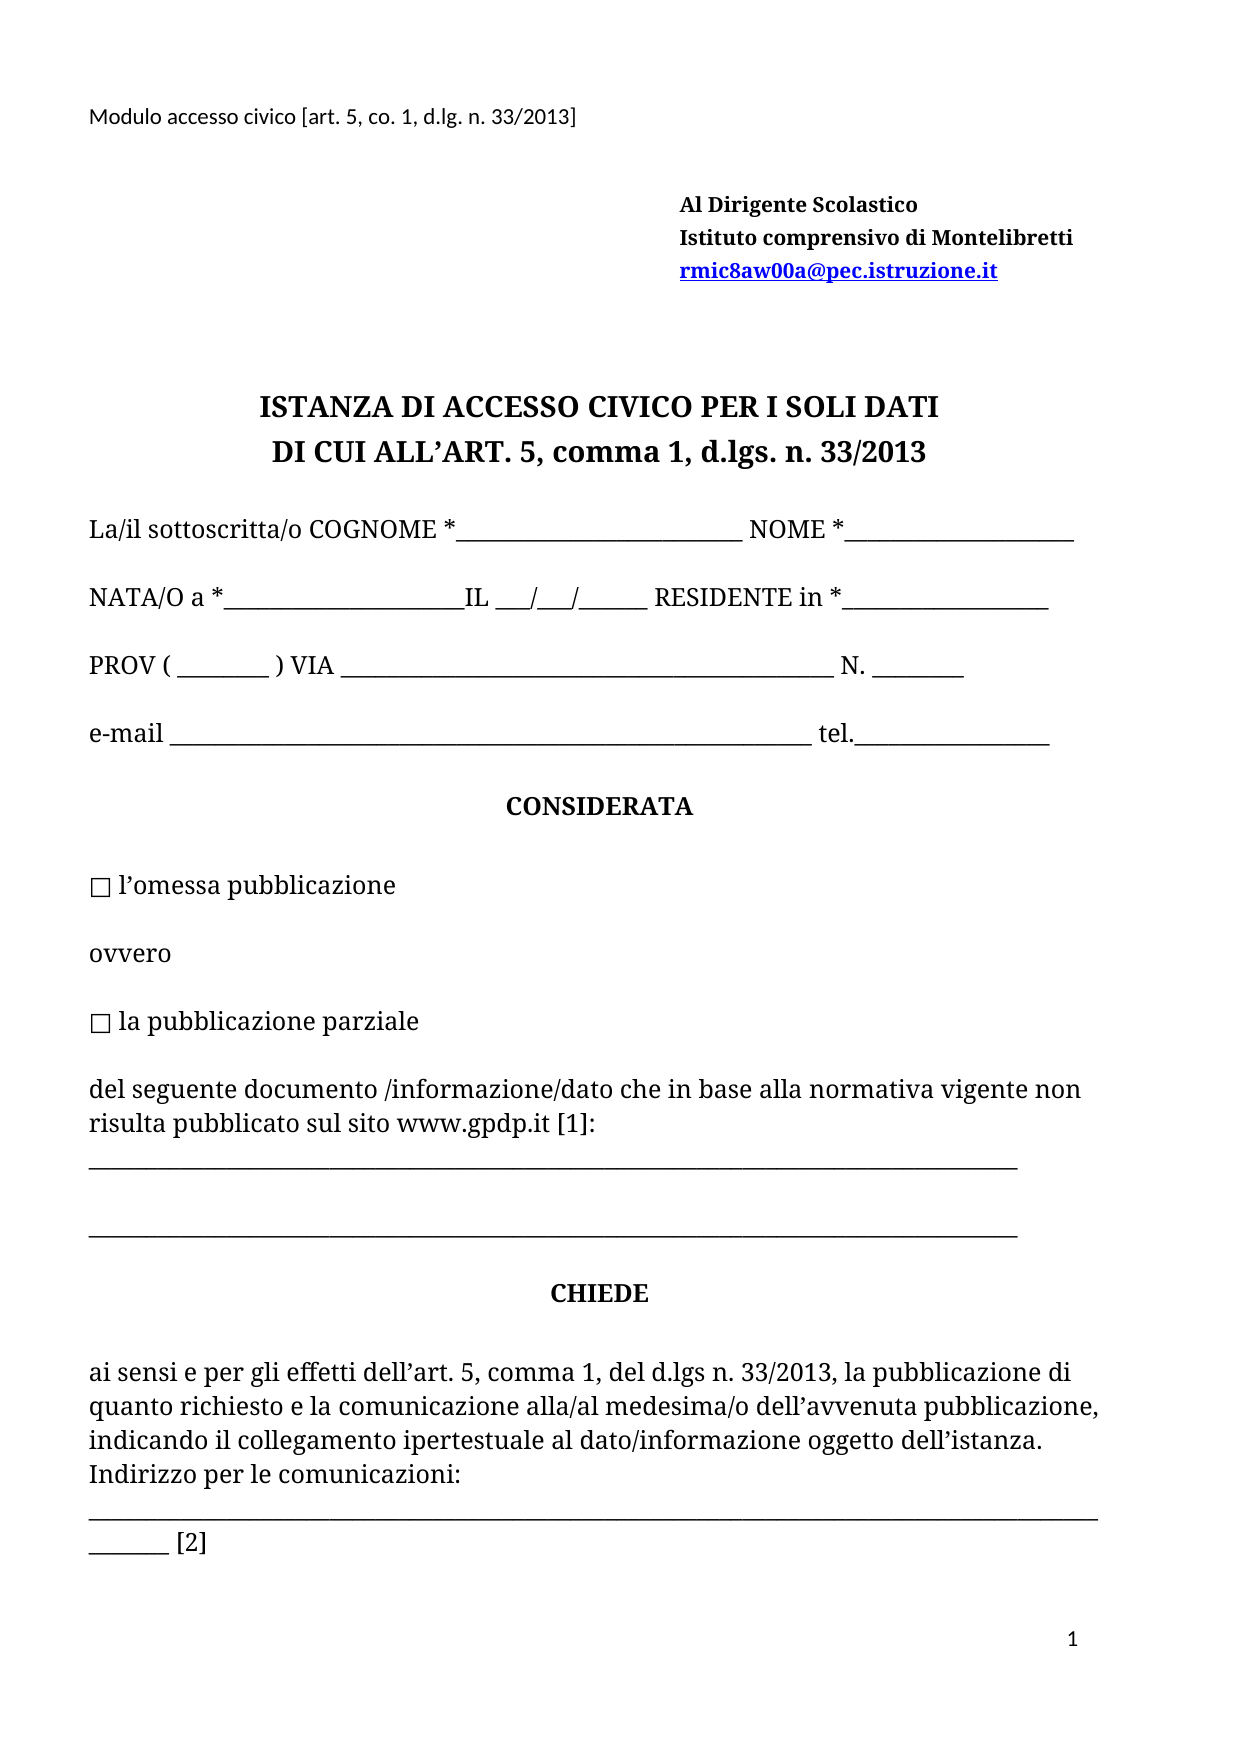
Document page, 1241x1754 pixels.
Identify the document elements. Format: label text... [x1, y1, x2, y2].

text Modulo accesso civico [art. 5, co. 1, d.lg. n. 33/2013] [89, 102, 1078, 130]
text La/il sottoscritta/o COGNOME *_________________________ NOME *____________________ [89, 511, 1110, 546]
text CHIEDE [89, 1276, 1110, 1310]
text □ l’omessa pubblicazione [89, 867, 1110, 901]
text CONSIDERATA [89, 789, 1110, 823]
text ai sensi e per gli effetti dell’art. 5, comma 1, del d.lgs n. 33/2013, la pubblicazione di quanto richiesto e la comunicazione alla/al medesima/o dell’avvenuta pubblicazione, indicando il collegamento ipertestuale al dato/informazione oggetto dell’istanza. [89, 1354, 1110, 1457]
text Istituto comprensivo di Montelibretti [679, 223, 1110, 252]
text ovvero [89, 936, 1110, 969]
text NATA/O a *_____________________IL ___/___/______ RESIDENTE in *__________________ [89, 579, 1110, 614]
text DI CUI ALL’ART. 5, comma 1, d.lgs. n. 33/2013 [89, 432, 1110, 471]
text e-mail ________________________________________________________ tel._________________ [89, 716, 1110, 750]
text _________________________________________________________________________________ [89, 1208, 1110, 1242]
text Al Dirigente Scolastico [679, 191, 1110, 219]
text □ la pubblicazione parziale [89, 1004, 1110, 1038]
text _________________________________________________________________________________ [89, 1140, 1110, 1174]
text ISTANZA DI ACCESSO CIVICO PER I SOLI DATI [89, 386, 1110, 426]
text PROV ( ________ ) VIA ___________________________________________ N. ________ [89, 648, 1110, 682]
text rmic8aw00a@pec.istruzione.it [679, 256, 1110, 284]
text Indirizzo per le comunicazioni: _______________________________________________________________________________________________ [2] [89, 1457, 1110, 1559]
text del seguente documento /informazione/dato che in base alla normativa vigente non risulta pubblicato sul sito www.gpdp.it [1]: [89, 1072, 1110, 1140]
